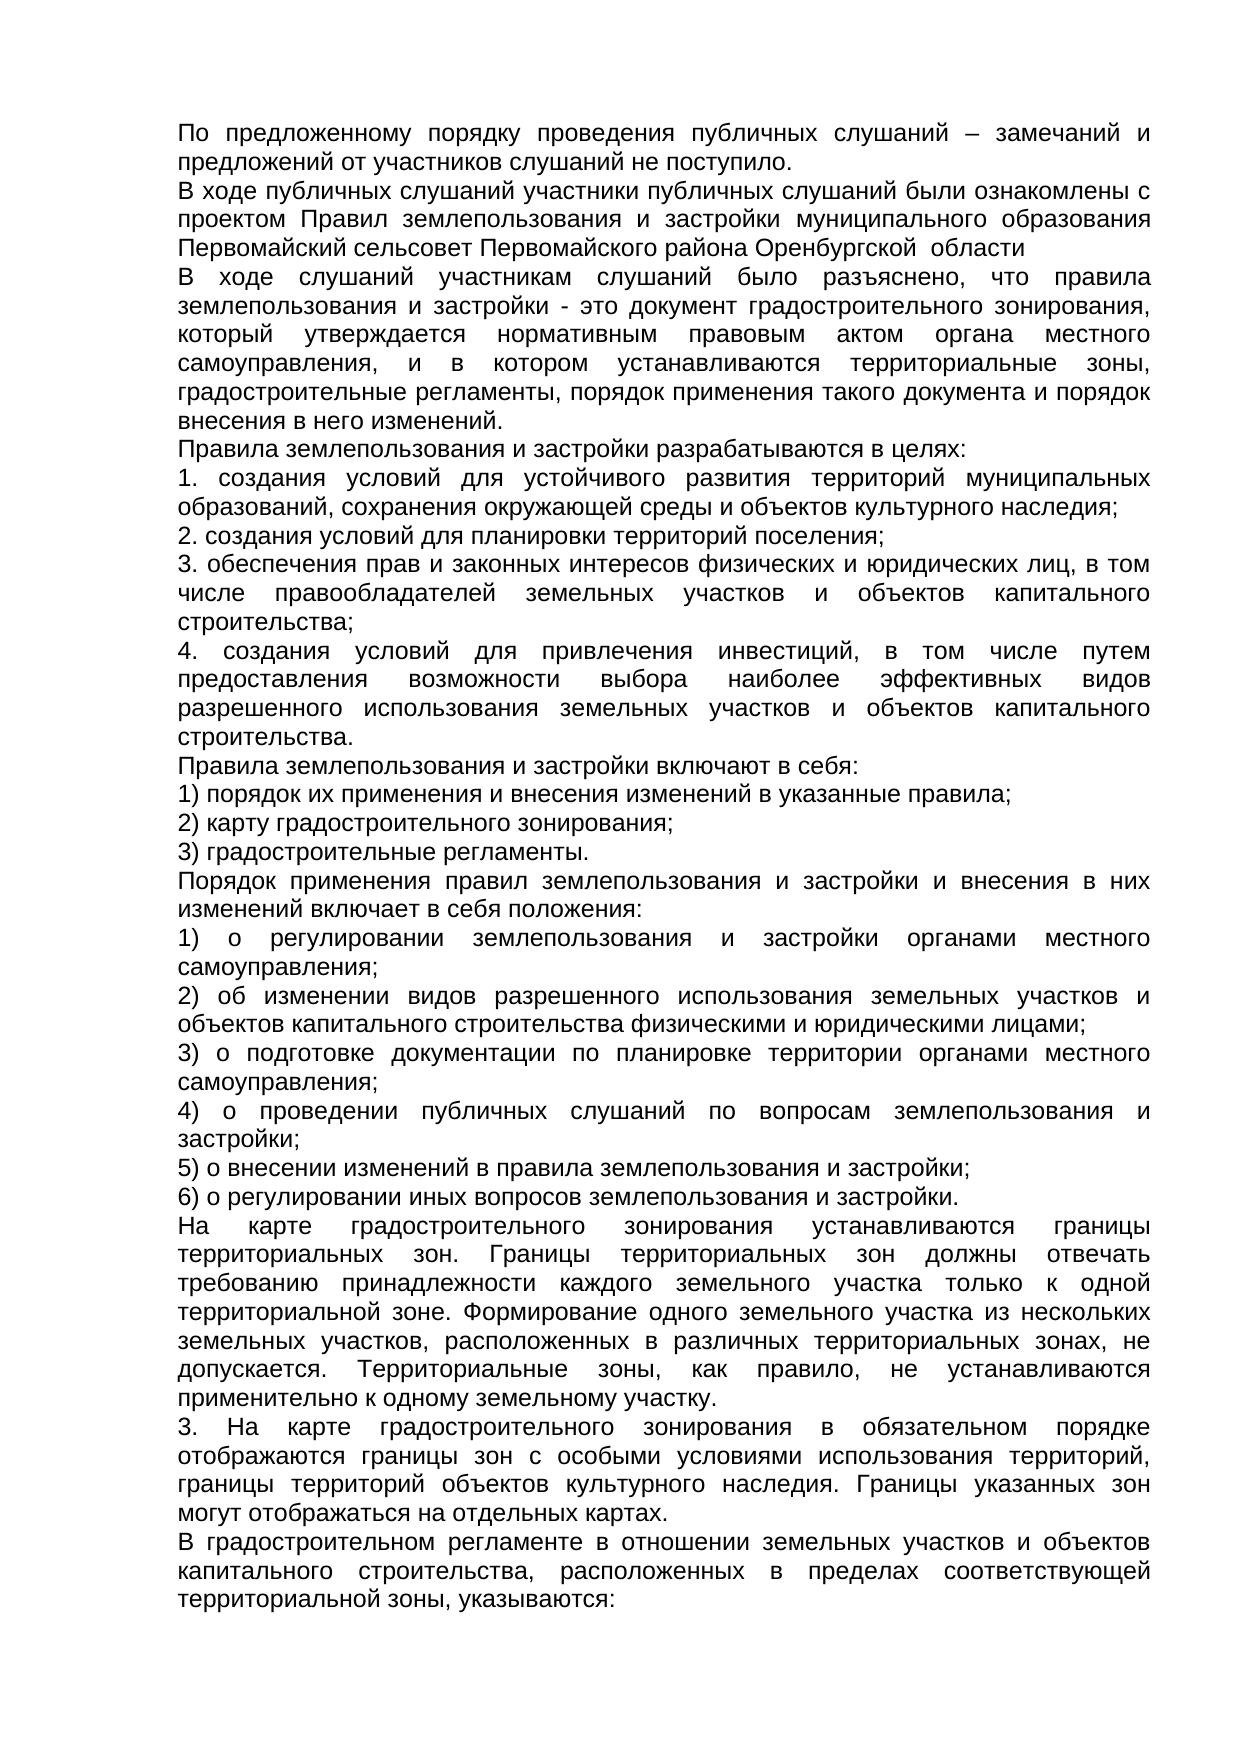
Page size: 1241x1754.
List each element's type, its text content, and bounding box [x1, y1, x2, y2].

text 1) о регулировании землепользования и застройки органами местного самоуправления; [177, 923, 1152, 981]
text Порядок применения правил землепользования и застройки и внесения в них изменений включает в себя положения: [177, 866, 1152, 923]
text 3. На карте градостроительного зонирования в обязательном порядке отображаются границы зон с особыми условиями использования территорий, границы территорий объектов культурного наследия. Границы указанных зон могут отображаться на отдельных картах. [177, 1412, 1152, 1527]
text По предложенному порядку проведения публичных слушаний – замечаний и предложений от участников слушаний не поступило. [177, 118, 1152, 176]
text 2) карту градостроительного зонирования; [177, 808, 1152, 837]
text 2) об изменении видов разрешенного использования земельных участков и объектов капитального строительства физическими и юридическими лицами; [177, 981, 1152, 1038]
text 4. создания условий для привлечения инвестиций, в том числе путем предоставления возможности выбора наиболее эффективных видов разрешенного использования земельных участков и объектов капитального строительства. [177, 636, 1152, 751]
text Правила землепользования и застройки включают в себя: [177, 751, 1152, 779]
text 1) порядок их применения и внесения изменений в указанные правила; [177, 779, 1152, 808]
text 6) о регулировании иных вопросов землепользования и застройки. [177, 1182, 1152, 1211]
text 2. создания условий для планировки территорий поселения; [177, 521, 1152, 549]
text В градостроительном регламенте в отношении земельных участков и объектов капитального строительства, расположенных в пределах соответствующей территориальной зоны, указываются: [177, 1527, 1152, 1613]
text 3) градостроительные регламенты. [177, 837, 1152, 866]
text В ходе публичных слушаний участники публичных слушаний были ознакомлены с проектом Правил землепользования и застройки муниципального образования Первомайский сельсовет Первомайского района Оренбургской области [177, 176, 1152, 262]
text 1. создания условий для устойчивого развития территорий муниципальных образований, сохранения окружающей среды и объектов культурного наследия; [177, 463, 1152, 521]
text 3) о подготовке документации по планировке территории органами местного самоуправления; [177, 1038, 1152, 1096]
text 4) о проведении публичных слушаний по вопросам землепользования и застройки; [177, 1096, 1152, 1153]
text 3. обеспечения прав и законных интересов физических и юридических лиц, в том числе правообладателей земельных участков и объектов капитального строительства; [177, 549, 1152, 636]
text Правила землепользования и застройки разрабатываются в целях: [177, 434, 1152, 463]
text В ходе слушаний участникам слушаний было разъяснено, что правила землепользования и застройки - это документ градостроительного зонирования, который утверждается нормативным правовым актом органа местного самоуправления, и в котором устанавливаются территориальные зоны, градостроительные регламенты, порядок применения такого документа и порядок внесения в него изменений. [177, 262, 1152, 434]
text 5) о внесении изменений в правила землепользования и застройки; [177, 1153, 1152, 1182]
text На карте градостроительного зонирования устанавливаются границы территориальных зон. Границы территориальных зон должны отвечать требованию принадлежности каждого земельного участка только к одной территориальной зоне. Формирование одного земельного участка из нескольких земельных участков, расположенных в различных территориальных зонах, не допускается. Территориальные зоны, как правило, не устанавливаются применительно к одному земельному участку. [177, 1211, 1152, 1412]
